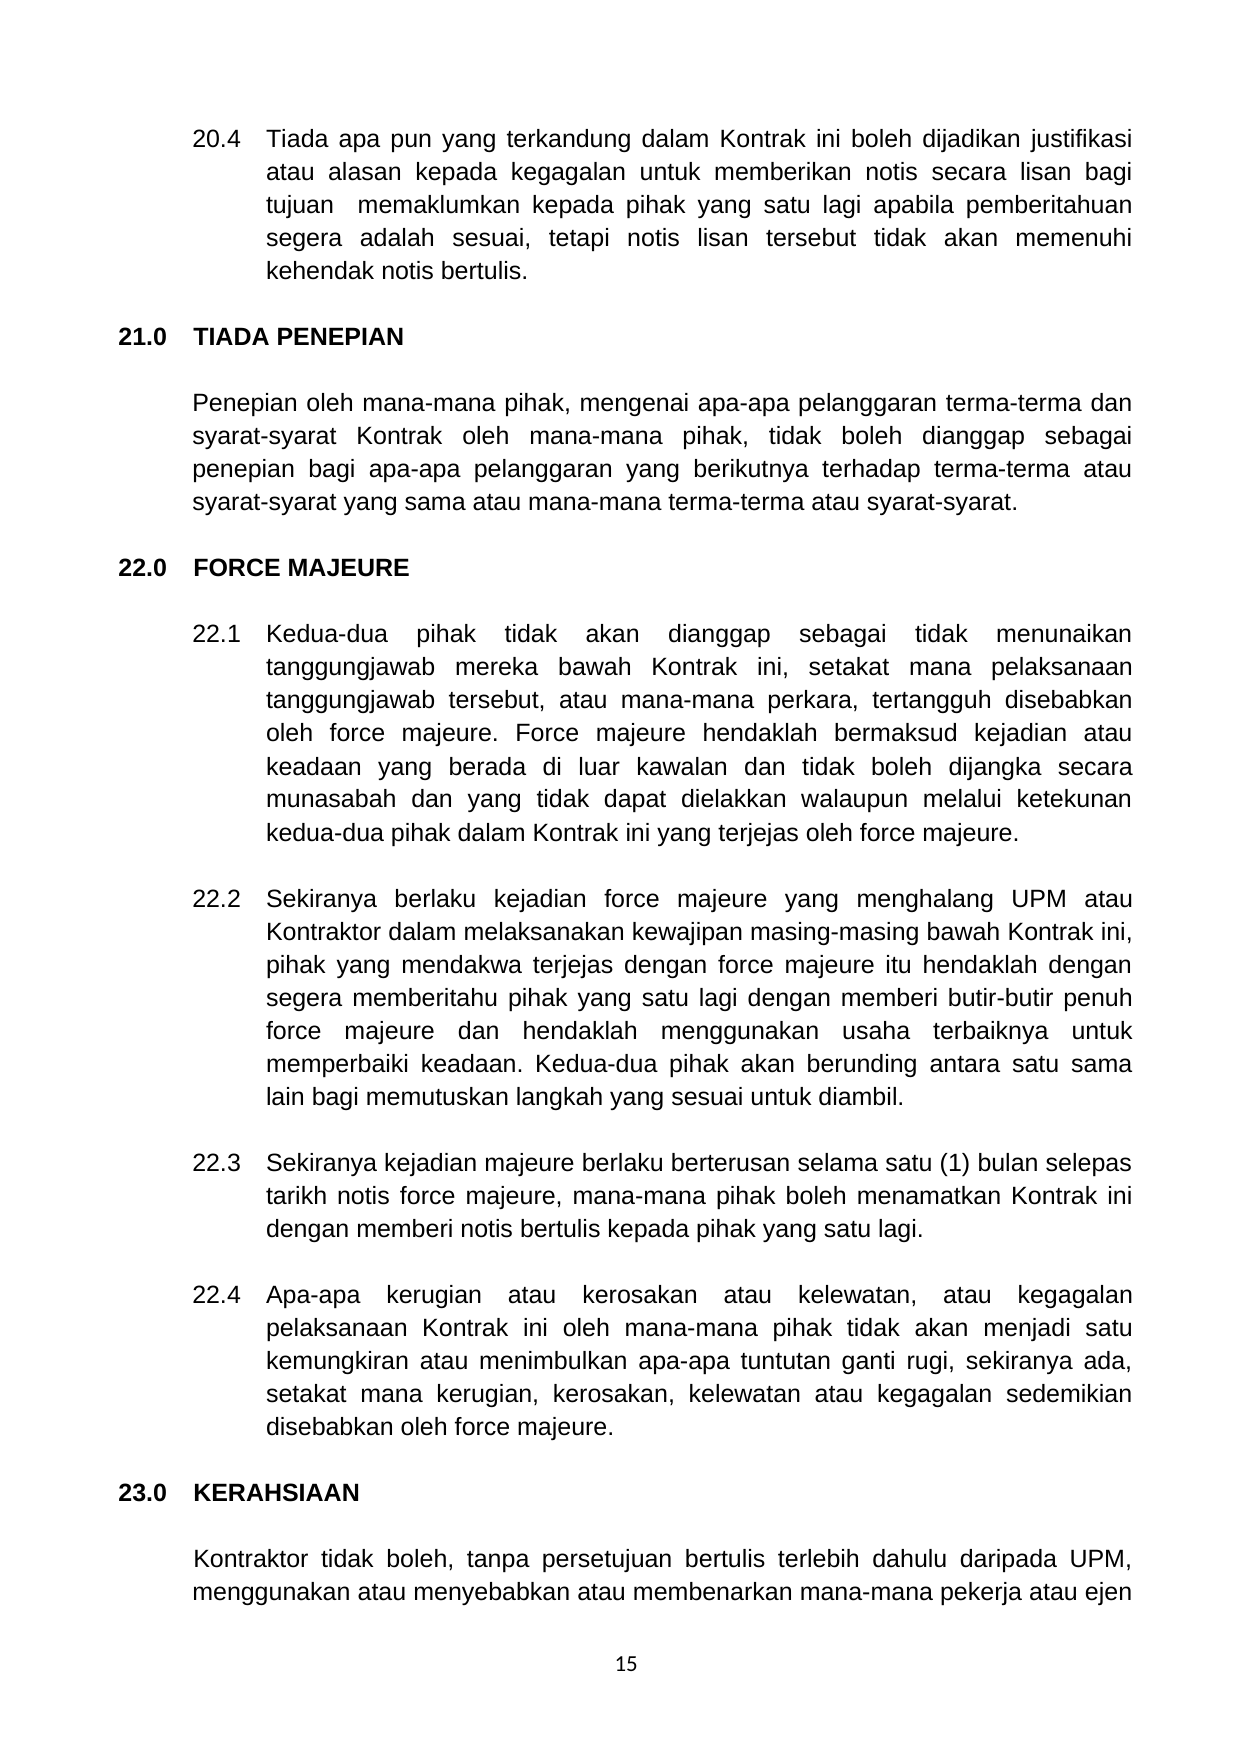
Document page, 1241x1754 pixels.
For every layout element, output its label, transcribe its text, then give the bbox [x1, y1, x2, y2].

text Penepian oleh mana-mana pihak, mengenai apa-apa pelanggaran terma-terma dan syarat-syarat Kontrak oleh mana-mana pihak, tidak boleh dianggap sebagai penepian bagi apa-apa pelanggaran yang berikutnya terhadap terma-terma atau syarat-syarat yang sama atau mana-mana terma-terma atau syarat-syarat. [192, 388, 1134, 516]
text 20.4 Tiada apa pun yang terkandung dalam Kontrak ini boleh dijadikan justifikasi atau alasan kepada kegagalan untuk memberikan notis secara lisan bagi tujuan memaklumkan kepada pihak yang satu lagi apabila pemberitahuan segera adalah sesuai, tetapi notis lisan tersebut tidak akan memenuhi kehendak notis bertulis. [192, 124, 1134, 285]
text 22.2 Sekiranya berlaku kejadian force majeure yang menghalang UPM atau Kontraktor dalam melaksanakan kewajipan masing-masing bawah Kontrak ini, pihak yang mendakwa terjejas dengan force majeure itu hendaklah dengan segera memberitahu pihak yang satu lagi dengan memberi butir-butir penuh force majeure dan hendaklah menggunakan usaha terbaiknya untuk memperbaiki keadaan. Kedua-dua pihak akan berunding antara satu sama lain bagi memutuskan langkah yang sesuai untuk diambil. [192, 883, 1134, 1110]
text 22.4 Apa-apa kerugian atau kerosakan atau kelewatan, atau kegagalan pelaksanaan Kontrak ini oleh mana-mana pihak tidak akan menjadi satu kemungkiran atau menimbulkan apa-apa tuntutan ganti rugi, sekiranya ada, setakat mana kerugian, kerosakan, kelewatan atau kegagalan sedemikian disebabkan oleh force majeure. [192, 1280, 1134, 1441]
text 21.0 TIADA PENEPIAN [118, 322, 1134, 351]
text 22.1 Kedua-dua pihak tidak akan dianggap sebagai tidak menunaikan tanggungjawab mereka bawah Kontrak ini, setakat mana pelaksanaan tanggungjawab tersebut, atau mana-mana perkara, tertangguh disebabkan oleh force majeure. Force majeure hendaklah bermaksud kejadian atau keadaan yang berada di luar kawalan dan tidak boleh dijangka secara munasabah dan yang tidak dapat dielakkan walaupun melalui ketekunan kedua-dua pihak dalam Kontrak ini yang terjejas oleh force majeure. [192, 619, 1134, 846]
text 23.0 KERAHSIAAN [118, 1478, 1134, 1507]
text 22.0 FORCE MAJEURE [118, 553, 1134, 582]
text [192, 1544, 1134, 1606]
text 22.3 Sekiranya kejadian majeure berlaku berterusan selama satu (1) bulan selepas tarikh notis force majeure, mana-mana pihak boleh menamatkan Kontrak ini dengan memberi notis bertulis kepada pihak yang satu lagi. [192, 1148, 1134, 1242]
